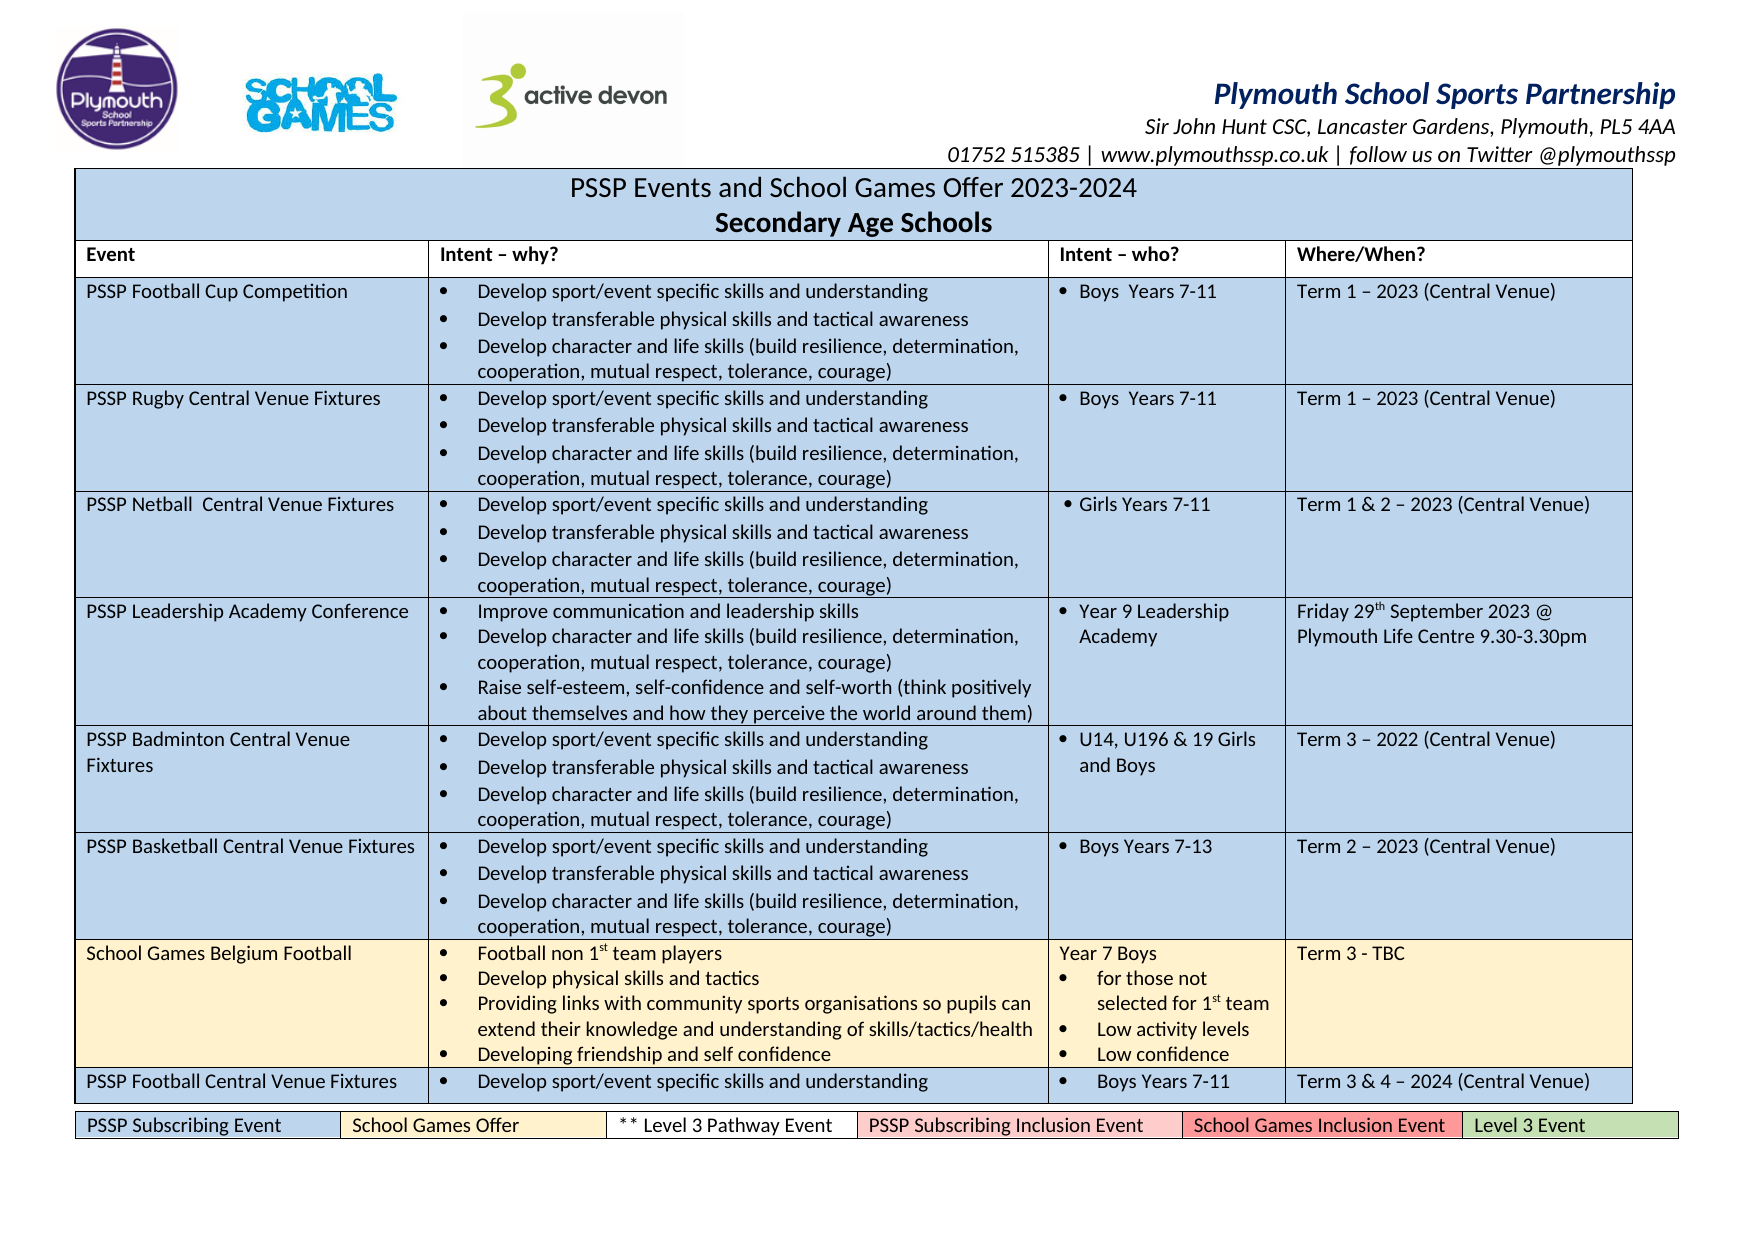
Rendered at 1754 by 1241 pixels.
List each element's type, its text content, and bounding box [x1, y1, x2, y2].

table_cell PSSP Netball Central Venue Fixtures [76, 492, 428, 597]
table_cell Girls Years 7-11 [1049, 492, 1285, 597]
table_header PSSP Events and School Games Offer 2023-2024 Secondary Age Schools [76, 169, 1632, 240]
table_cell Year 7 Boys for those not selected for 1st team Low activity levels Low confidence [1049, 940, 1285, 1067]
table_cell Football non 1st team players Develop physical skills and tactics Providing links with community sports organisations so pupils can extend their knowledge and understanding of skills/tactics/health Developing friendship and self confidence [429, 940, 1048, 1067]
table_cell PSSP Basketball Central Venue Fixtures [76, 833, 428, 939]
table_cell Boys Years 7-11 [1049, 278, 1285, 384]
table_cell School Games Belgium Football [76, 940, 428, 1067]
picture [54, 26, 180, 152]
table_cell Year 9 Leadership Academy [1049, 598, 1285, 725]
table_cell PSSP Football Cup Competition [76, 278, 428, 384]
table_cell Term 3 - TBC [1286, 940, 1632, 1067]
picture [462, 13, 685, 168]
table_cell Where/When? [1286, 241, 1632, 277]
table_cell Boys Years 7-11 Girls U12, U13 & U15 [1049, 1068, 1285, 1103]
table_cell Term 3 – 2022 (Central Venue) [1286, 726, 1632, 832]
table_cell Intent – who? [1049, 241, 1285, 277]
table_cell Term 3 & 4 – 2024 (Central Venue) [1286, 1068, 1632, 1103]
table_cell Intent – why? [429, 241, 1048, 277]
table_cell PSSP Rugby Central Venue Fixtures [76, 385, 428, 491]
picture [229, 20, 410, 168]
table_cell U14, U196 & 19 Girls and Boys [1049, 726, 1285, 832]
table_cell PSSP Leadership Academy Conference [76, 598, 428, 725]
table_cell Improve communication and leadership skills Develop character and life skills (build resilience, determination, cooperation, mutual respect, tolerance, courage) Raise self-esteem, self-confidence and self-worth (think positively about themselves and how they perceive the world around them) [429, 598, 1048, 725]
table_cell PSSP Football Central Venue Fixtures [76, 1068, 428, 1103]
table_cell Event [76, 241, 428, 277]
table_cell Term 2 – 2023 (Central Venue) [1286, 833, 1632, 939]
table_cell Term 1 – 2023 (Central Venue) [1286, 385, 1632, 491]
table_cell Term 1 & 2 – 2023 (Central Venue) [1286, 492, 1632, 597]
table_cell PSSP Badminton Central Venue Fixtures [76, 726, 428, 832]
table_cell Term 1 – 2023 (Central Venue) [1286, 278, 1632, 384]
table_cell Friday 29th September 2023 @ Plymouth Life Centre 9.30-3.30pm [1286, 598, 1632, 725]
table_cell Boys Years 7-11 [1049, 385, 1285, 491]
table_cell Boys Years 7-13 [1049, 833, 1285, 939]
